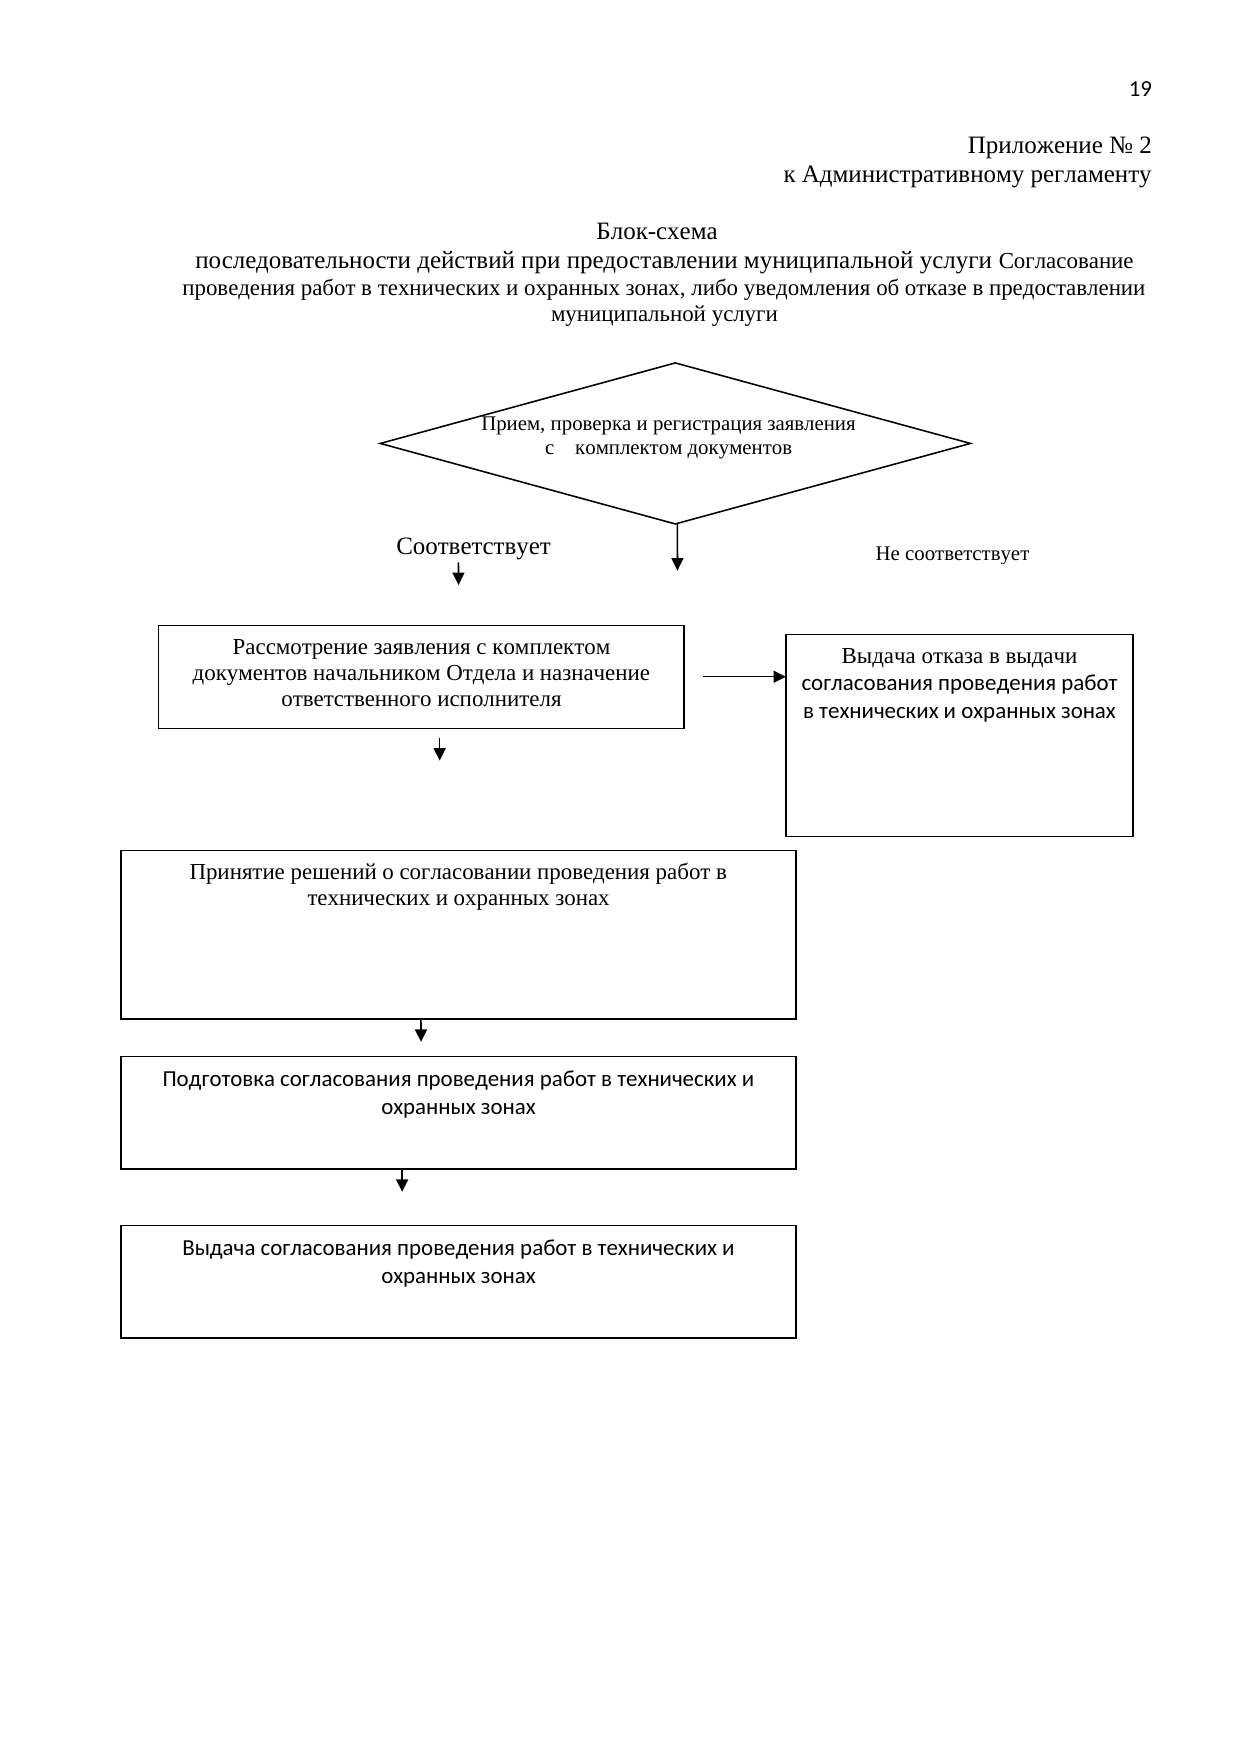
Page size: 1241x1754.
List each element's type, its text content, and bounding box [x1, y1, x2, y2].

text Приложение № 2 [177, 130, 1152, 159]
text Соответствует [177, 531, 676, 560]
text Блок-схема [177, 216, 1137, 245]
text к Административному регламенту [702, 159, 1152, 187]
text Соответствует [679, 531, 1152, 560]
text последовательности действий при предоставлении муниципальной услуги Согласование проведения работ в технических и охранных зонах, либо уведомления об отказе в предоставлении муниципальной услуги [177, 245, 1152, 326]
